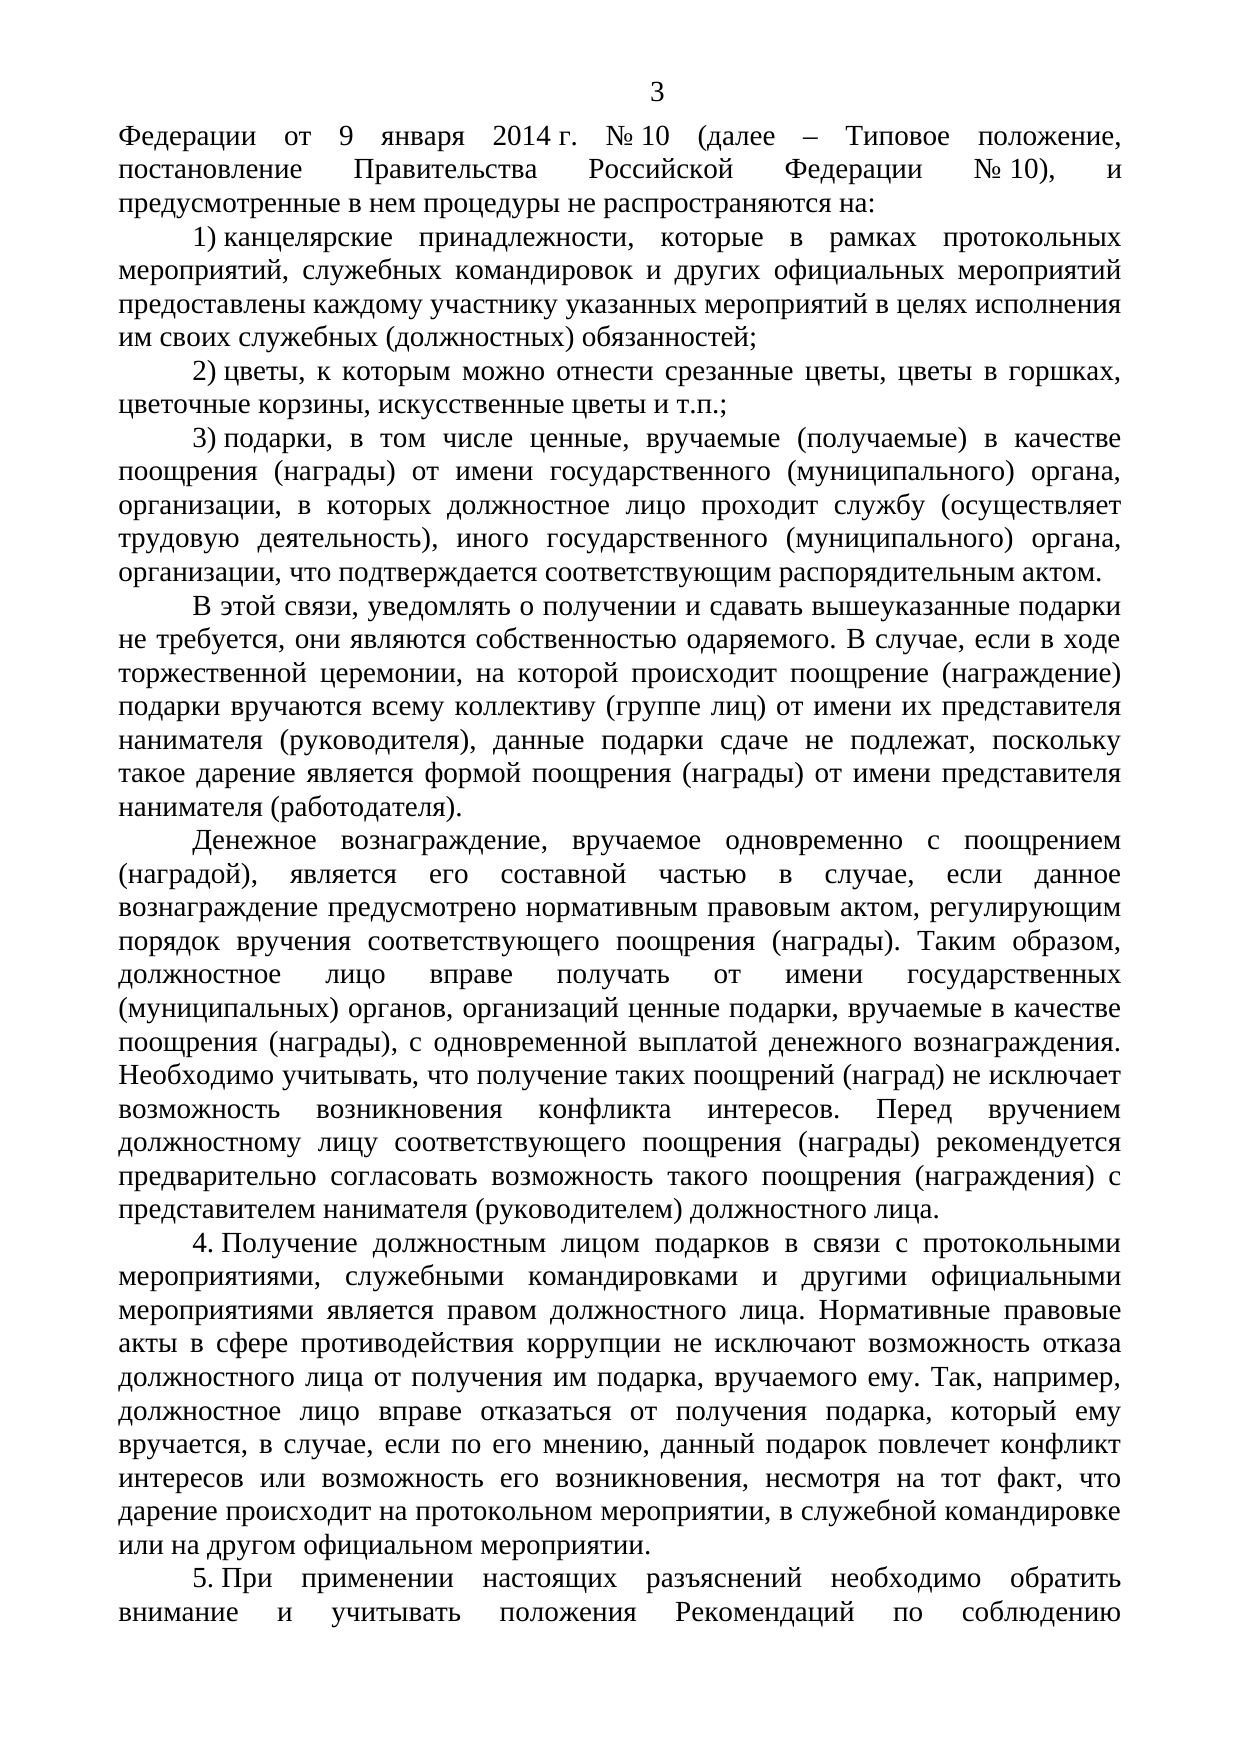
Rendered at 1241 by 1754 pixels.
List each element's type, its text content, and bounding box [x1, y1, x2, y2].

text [118, 1560, 1122, 1627]
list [118, 118, 1122, 219]
text 1) канцелярские принадлежности, которые в рамках протокольных мероприятий, служебных командировок и других официальных мероприятий предоставлены каждому участнику указанных мероприятий в целях исполнения им своих служебных (должностных) обязанностей; [118, 219, 1122, 353]
list 3) подарки, в том числе ценные, вручаемые (получаемые) в качестве поощрения (награды) от имени государственного (муниципального) органа, организации, в которых должностное лицо проходит службу (осуществляет трудовую деятельность), иного государственного (муниципального) органа, организации, что подтверждается соответствующим распорядительным актом. [118, 420, 1122, 588]
text 2) цветы, к которым можно отнести срезанные цветы, цветы в горшках, цветочные корзины, искусственные цветы и т.п.; [118, 353, 1122, 420]
list Денежное вознаграждение, вручаемое одновременно с поощрением (наградой), является его составной частью в случае, если данное вознаграждение предусмотрено нормативным правовым актом, регулирующим порядок вручения соответствующего поощрения (награды). Таким образом, должностное лицо вправе получать от имени государственных (муниципальных) органов, организаций ценные подарки, вручаемые в качестве поощрения (награды), с одновременной выплатой денежного вознаграждения. Необходимо учитывать, что получение таких поощрений (наград) не исключает возможность возникновения конфликта интересов. Перед вручением должностному лицу соответствующего поощрения (награды) рекомендуется предварительно согласовать возможность такого поощрения (награждения) с представителем нанимателя (руководителем) должностного лица. [118, 822, 1122, 1225]
list В этой связи, уведомлять о получении и сдавать вышеуказанные подарки не требуется, они являются собственностью одаряемого. В случае, если в ходе торжественной церемонии, на которой происходит поощрение (награждение) подарки вручаются всему коллективу (группе лиц) от имени их представителя нанимателя (руководителя), данные подарки сдаче не подлежат, поскольку такое дарение является формой поощрения (награды) от имени представителя нанимателя (работодателя). [118, 588, 1122, 822]
text 4. Получение должностным лицом подарков в связи с протокольными мероприятиями, служебными командировками и другими официальными мероприятиями является правом должностного лица. Нормативные правовые акты в сфере противодействия коррупции не исключают возможность отказа должностного лица от получения им подарка, вручаемого ему. Так, например, должностное лицо вправе отказаться от получения подарка, который ему вручается, в случае, если по его мнению, данный подарок повлечет конфликт интересов или возможность его возникновения, несмотря на тот факт, что дарение происходит на протокольном мероприятии, в служебной командировке или на другом официальном мероприятии. [118, 1225, 1122, 1560]
